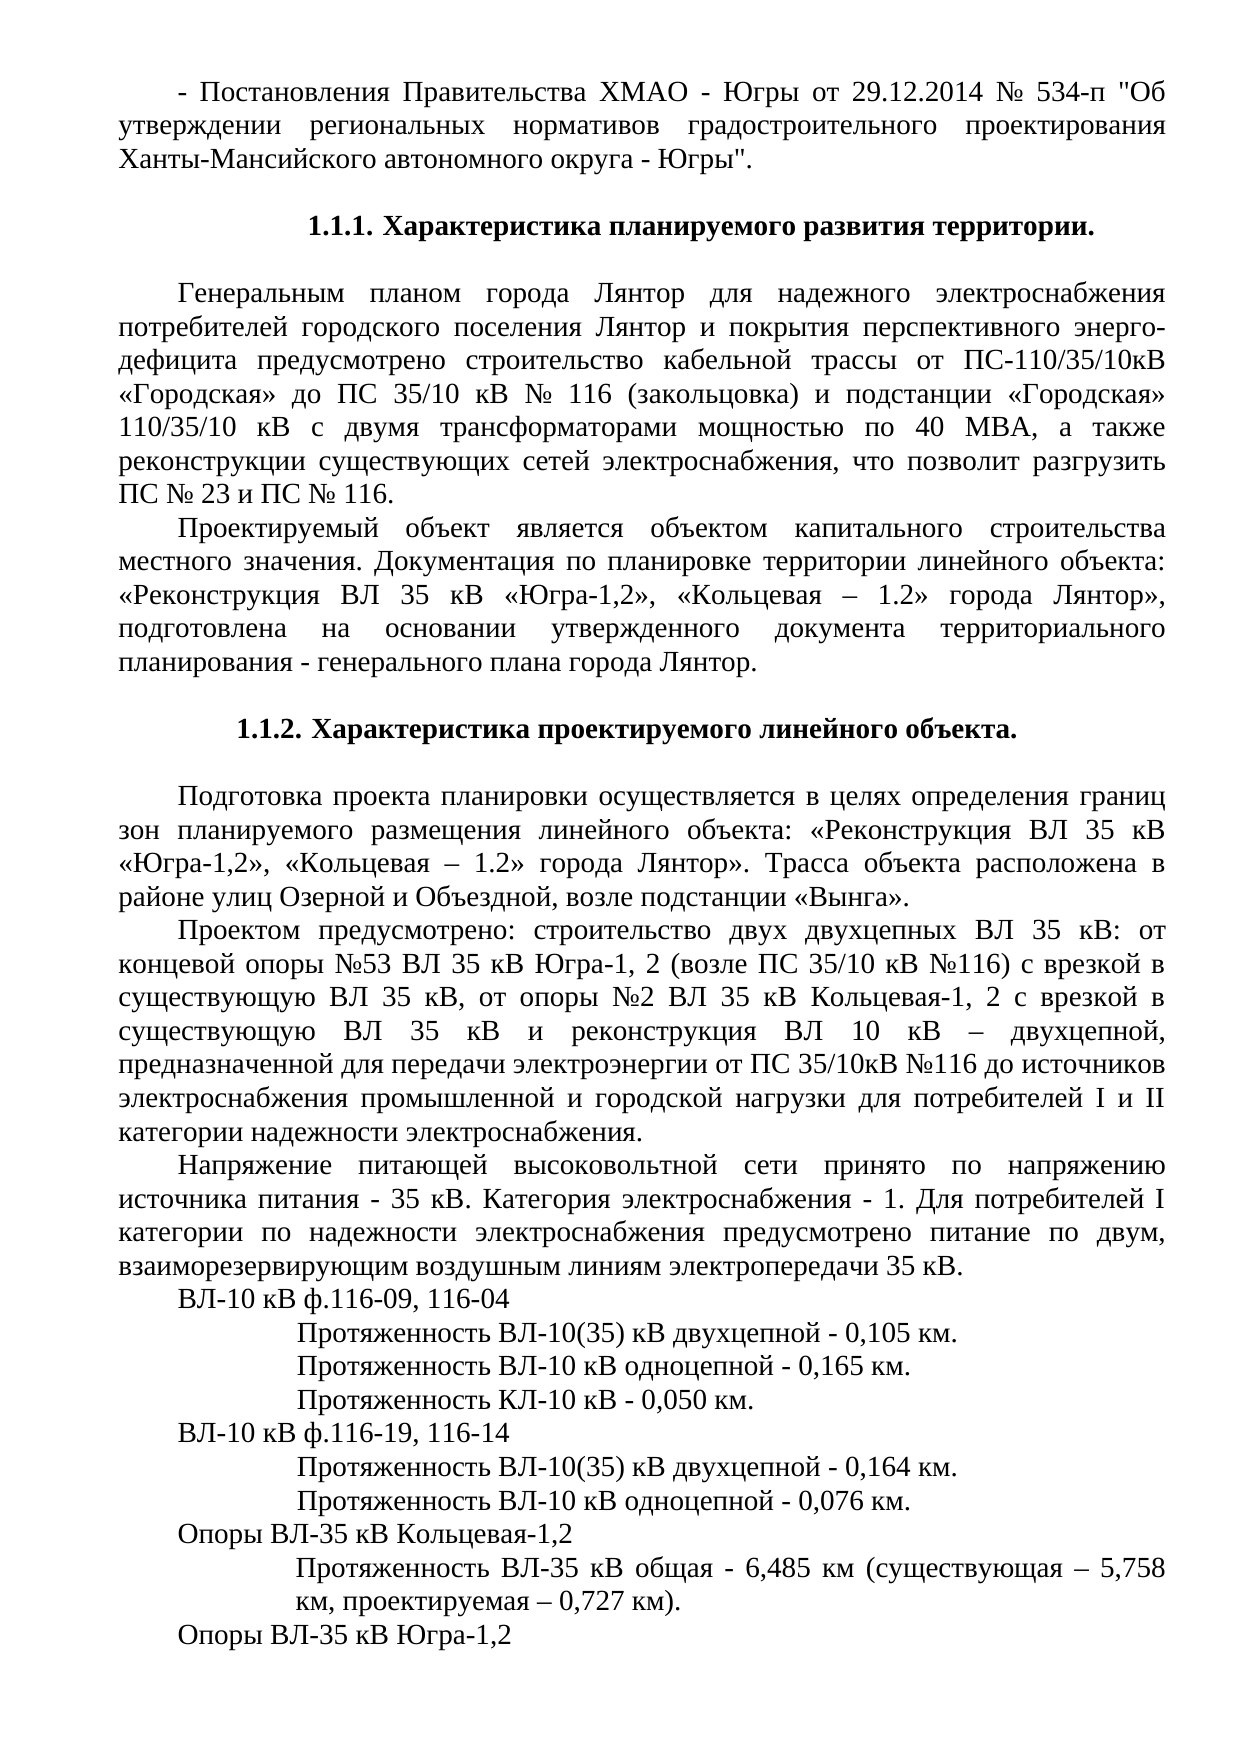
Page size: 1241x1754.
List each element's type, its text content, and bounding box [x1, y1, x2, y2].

text Опоры ВЛ-35 кВ Кольцевая-1,2 [118, 1516, 1167, 1550]
text ВЛ-10 кВ ф.116-09, 116-04 [118, 1281, 1167, 1315]
text Генеральным планом города Лянтор для надежного электроснабжения потребителей городского поселения Лянтор и покрытия перспективного энерго-дефицита предусмотрено строительство кабельной трассы от ПС-110/35/10кВ «Городская» до ПС 35/10 кВ № 116 (закольцовка) и подстанции «Городская» 110/35/10 кВ с двумя трансформаторами мощностью по 40 МВА, а также реконструкции существующих сетей электроснабжения, что позволит разгрузить ПС № 23 и ПС № 116. [118, 275, 1167, 510]
text Подготовка проекта планировки осуществляется в целях определения границ зон планируемого размещения линейного объекта: «Реконструкция ВЛ 35 кВ «Югра-1,2», «Кольцевая – 1.2» города Лянтор». Трасса объекта расположена в районе улиц Озерной и Объездной, возле подстанции «Вынга». [118, 778, 1167, 912]
text - Постановления Правительства ХМАО - Югры от 29.12.2014 № 534-п "Об утверждении региональных нормативов градостроительного проектирования Ханты-Мансийского автономного округа - Югры". [118, 74, 1167, 174]
text Проектом предусмотрено: строительство двух двухцепных ВЛ 35 кВ: от концевой опоры №53 ВЛ 35 кВ Югра-1, 2 (возле ПС 35/10 кВ №116) с врезкой в существующую ВЛ 35 кВ, от опоры №2 ВЛ 35 кВ Кольцевая-1, 2 с врезкой в существующую ВЛ 35 кВ и реконструкция ВЛ 10 кВ – двухцепной, предназначенной для передачи электроэнергии от ПС 35/10кВ №116 до источников электроснабжения промышленной и городской нагрузки для потребителей I и II категории надежности электроснабжения. [118, 912, 1167, 1147]
text Протяженность ВЛ-10 кВ одноцепной - 0,165 км. [297, 1348, 1167, 1382]
list Характеристика проектируемого линейного объекта. [236, 711, 1167, 745]
text Протяженность ВЛ-10(35) кВ двухцепной - 0,164 км. [297, 1449, 1167, 1483]
text Напряжение питающей высоковольтной сети принято по напряжению источника питания - 35 кВ. Категория электроснабжения - 1. Для потребителей I категории по надежности электроснабжения предусмотрено питание по двум, взаиморезервирующим воздушным линиям электропередачи 35 кВ. [118, 1147, 1167, 1281]
text ВЛ-10 кВ ф.116-19, 116-14 [118, 1416, 1167, 1449]
text Протяженность КЛ-10 кВ - 0,050 км. [297, 1382, 1167, 1416]
text Опоры ВЛ-35 кВ Югра-1,2 [118, 1617, 1167, 1650]
list Характеристика планируемого развития территории. [236, 208, 1167, 242]
text Проектируемый объект является объектом капитального строительства местного значения. Документация по планировке территории линейного объекта: «Реконструкция ВЛ 35 кВ «Югра-1,2», «Кольцевая – 1.2» города Лянтор», подготовлена на основании утвержденного документа территориального планирования - генерального плана города Лянтор. [118, 510, 1167, 678]
text Протяженность ВЛ-35 кВ общая - 6,485 км (существующая – 5,758 км, проектируемая – 0,727 км). [295, 1550, 1167, 1617]
text Протяженность ВЛ-10 кВ одноцепной - 0,076 км. [297, 1483, 1167, 1516]
text Протяженность ВЛ-10(35) кВ двухцепной - 0,105 км. [297, 1315, 1167, 1348]
